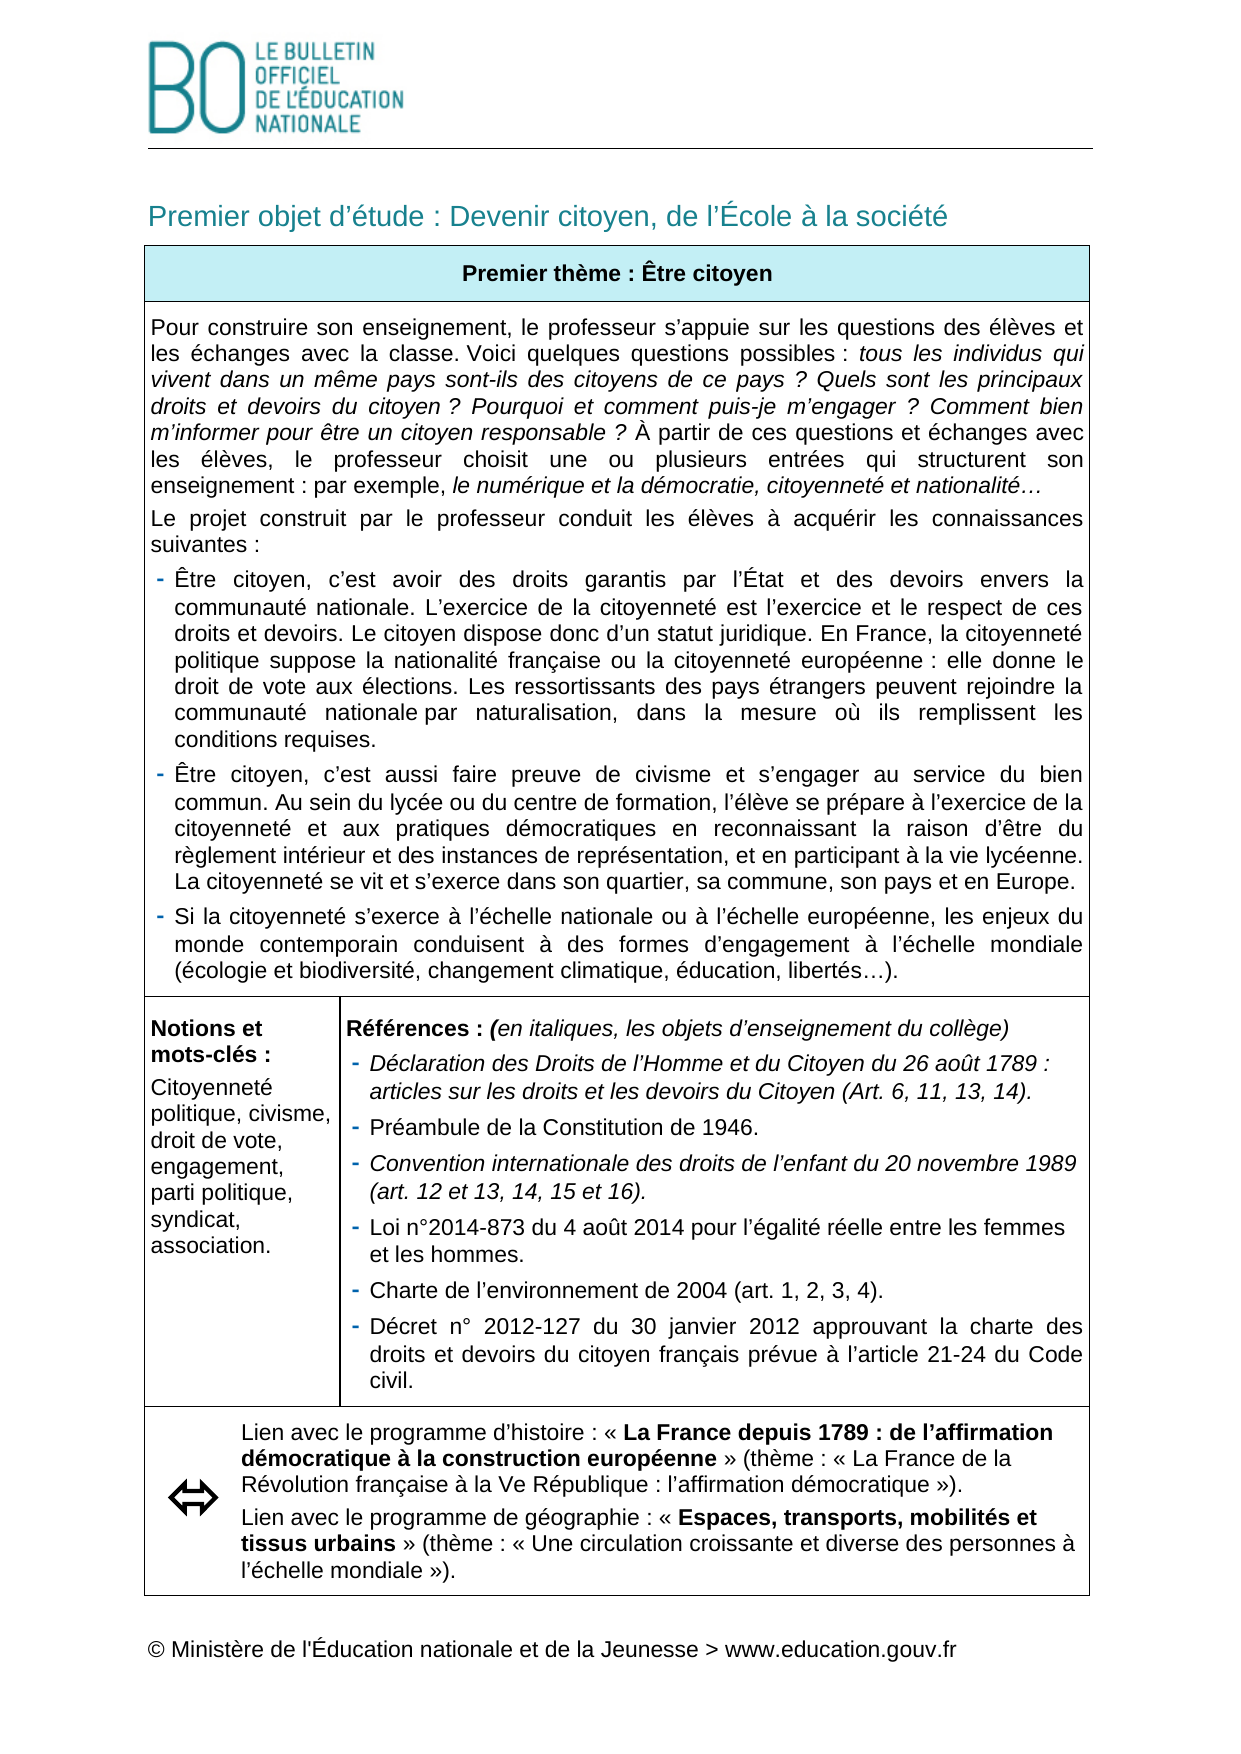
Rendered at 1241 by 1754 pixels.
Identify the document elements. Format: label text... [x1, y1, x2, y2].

table_header Premier thème : Être citoyen [145, 246, 1089, 301]
table_cell Notions et mots-clés : Citoyenneté politique, civisme, droit de vote, engagement, parti politique, syndicat, association. [145, 997, 339, 1406]
picture [147, 20, 417, 146]
subtitle Premier objet d’étude : Devenir citoyen, de l’École à la société [148, 199, 1093, 233]
table_cell [145, 1407, 238, 1595]
table_cell Lien avec le programme d’histoire : « La France depuis 1789 : de l’affirmation démocratique à la construction européenne » (thème : « La France de la Révolution française à la Ve République : l’affirmation démocratique »). Lien avec le programme de géographie : « Espaces, transports, mobilités et tissus urbains » (thème : « Une circulation croissante et diverse des personnes à l’échelle mondiale »). [238, 1407, 1089, 1595]
table_cell Pour construire son enseignement, le professeur s’appuie sur les questions des élèves et les échanges avec la classe. Voici quelques questions possibles : tous les individus qui vivent dans un même pays sont-ils des citoyens de ce pays ? Quels sont les principaux droits et devoirs du citoyen ? Pourquoi et comment puis-je m’engager ? Comment bien m’informer pour être un citoyen responsable ? À partir de ces questions et échanges avec les élèves, le professeur choisit une ou plusieurs entrées qui structurent son enseignement : par exemple, le numérique et la démocratie, citoyenneté et nationalité… Le projet construit par le professeur conduit les élèves à acquérir les connaissances suivantes : Être citoyen, c’est avoir des droits garantis par l’État et des devoirs envers la communauté nationale. L’exercice de la citoyenneté est l’exercice et le respect de ces droits et devoirs. Le citoyen dispose donc d’un statut juridique. En France, la citoyenneté politique suppose la nationalité française ou la citoyenneté européenne : elle donne le droit de vote aux élections. Les ressortissants des pays étrangers peuvent rejoindre la communauté nationale par naturalisation, dans la mesure où ils remplissent les conditions requises. Être citoyen, c’est aussi faire preuve de civisme et s’engager au service du bien commun. Au sein du lycée ou du centre de formation, l’élève se prépare à l’exercice de la citoyenneté et aux pratiques démocratiques en reconnaissant la raison d’être du règlement intérieur et des instances de représentation, et en participant à la vie lycéenne. La citoyenneté se vit et s’exerce dans son quartier, sa commune, son pays et en Europe. Si la citoyenneté s’exerce à l’échelle nationale ou à l’échelle européenne, les enjeux du monde contemporain conduisent à des formes d’engagement à l’échelle mondiale (écologie et biodiversité, changement climatique, éducation, libertés…). [145, 302, 1089, 996]
table_cell Références : (en italiques, les objets d’enseignement du collège) Déclaration des Droits de l’Homme et du Citoyen du 26 août 1789 : articles sur les droits et les devoirs du Citoyen (Art. 6, 11, 13, 14). Préambule de la Constitution de 1946. Convention internationale des droits de l’enfant du 20 novembre 1989 (art. 12 et 13, 14, 15 et 16). Loi n°2014-873 du 4 août 2014 pour l’égalité réelle entre les femmes et les hommes. Charte de l’environnement de 2004 (art. 1, 2, 3, 4). Décret n° 2012-127 du 30 janvier 2012 approuvant la charte des droits et devoirs du citoyen français prévue à l’article 21-24 du Code civil. [341, 997, 1089, 1406]
